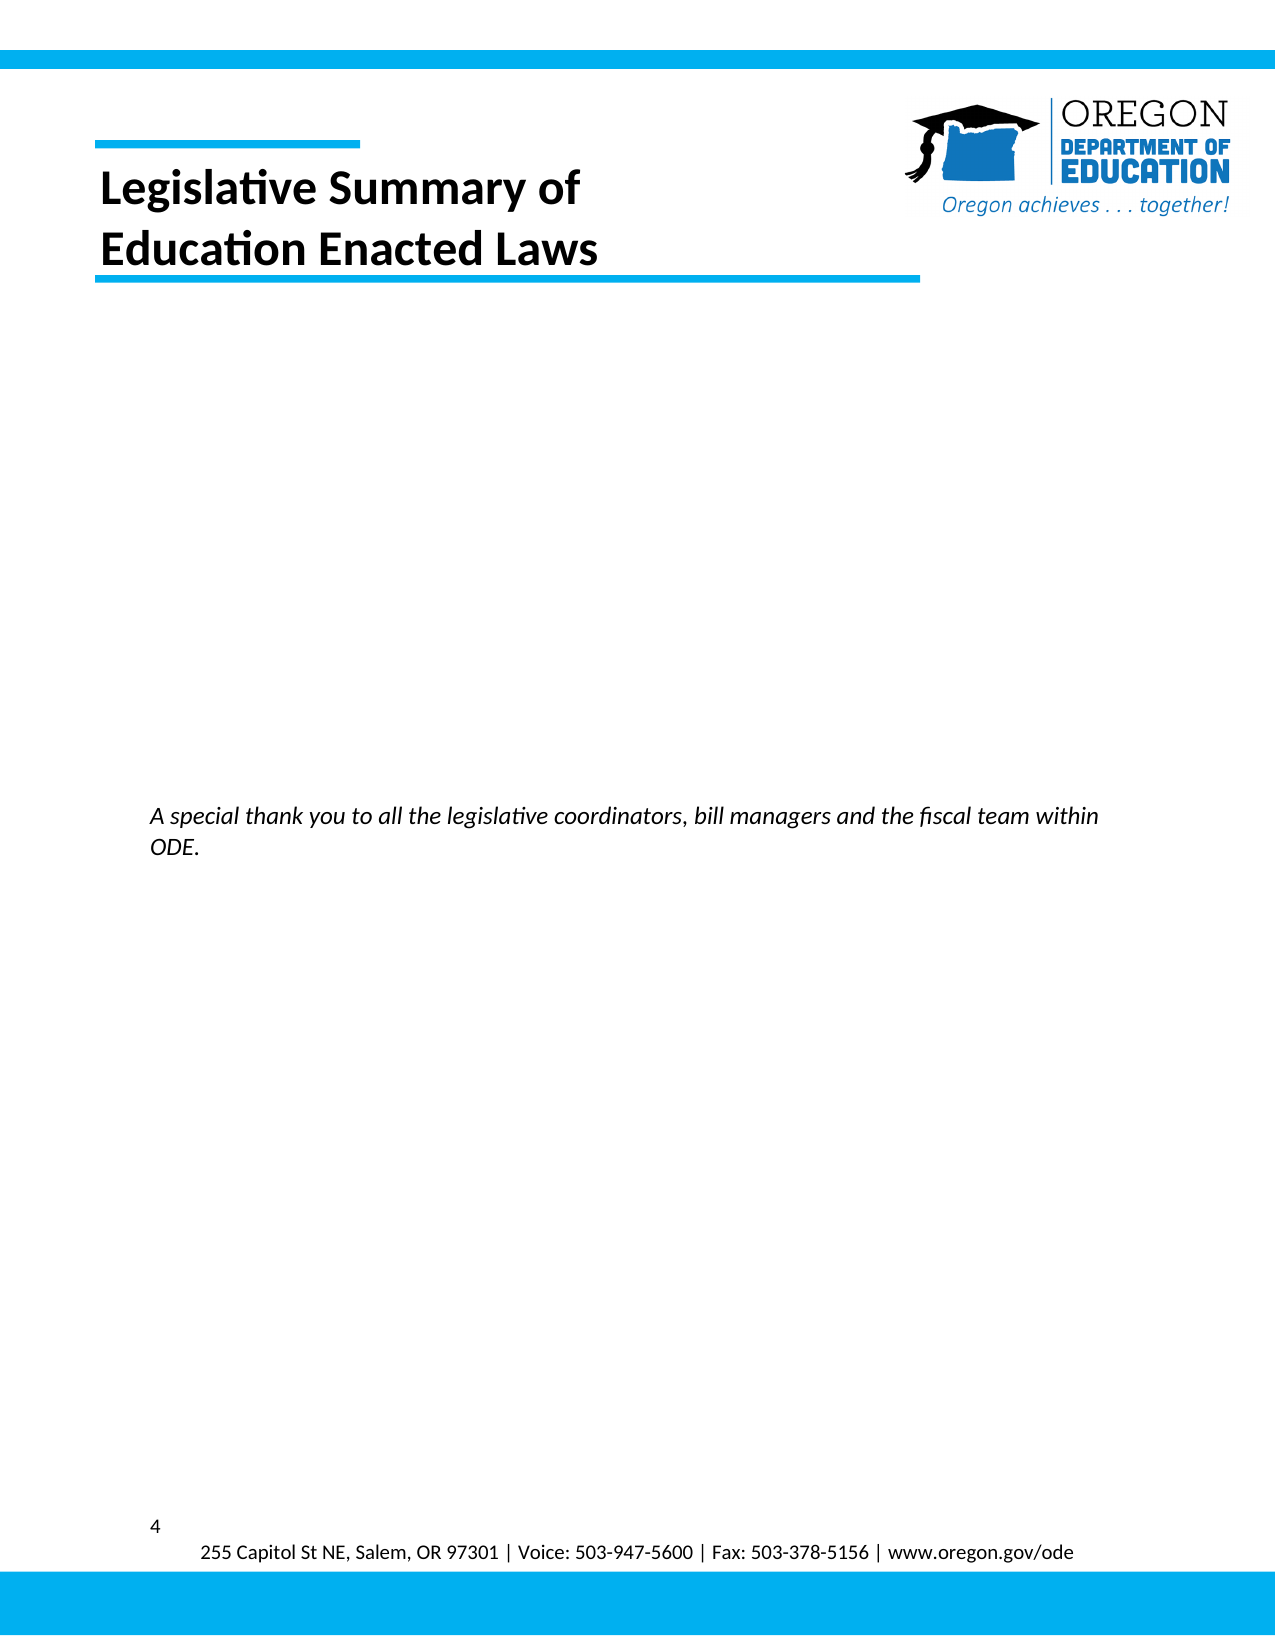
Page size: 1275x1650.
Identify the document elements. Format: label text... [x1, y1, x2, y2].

picture [904, 96, 1250, 217]
text A special thank you to all the legislative coordinators, bill managers and the fiscal team within ODE. [150, 800, 1125, 861]
